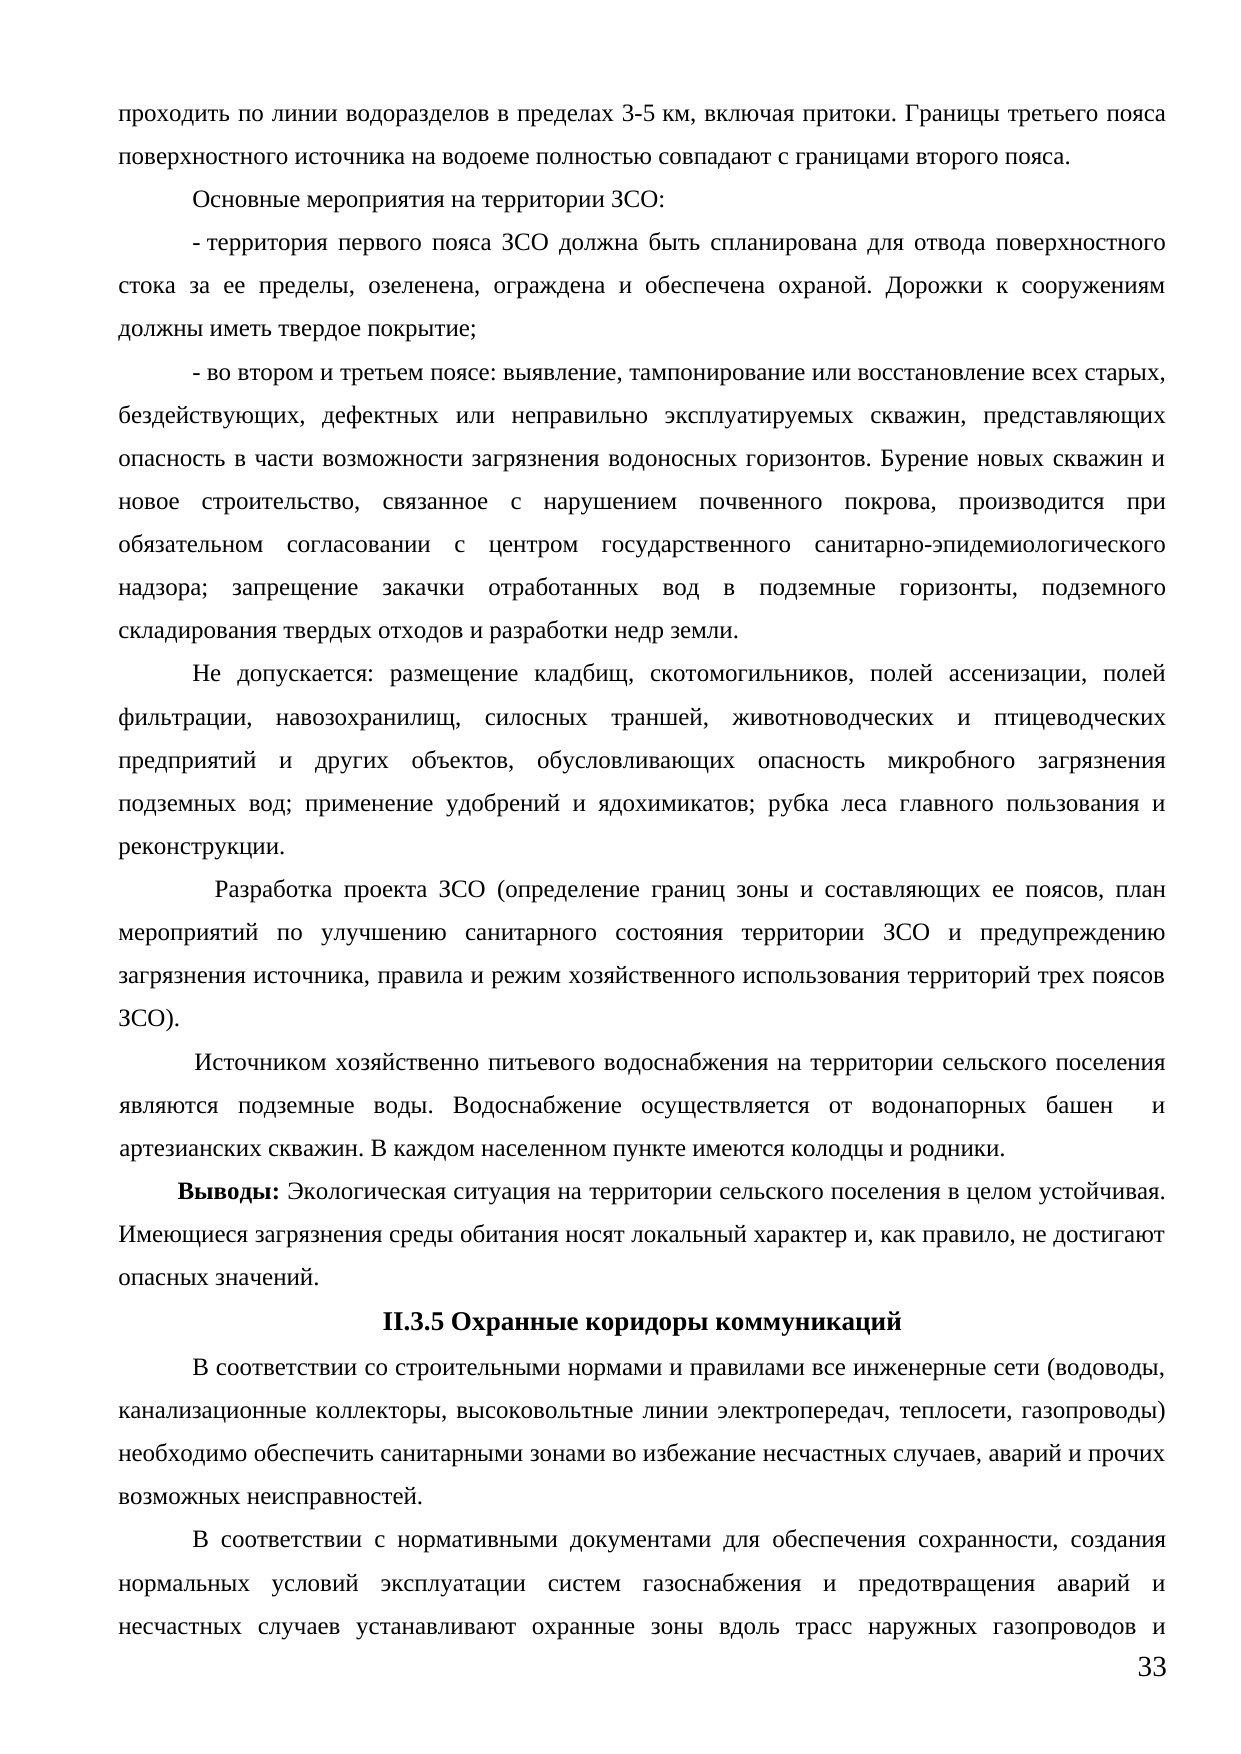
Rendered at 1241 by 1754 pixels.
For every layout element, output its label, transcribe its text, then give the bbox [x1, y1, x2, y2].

text Основные мероприятия на территории ЗСО: [118, 184, 1167, 213]
text Не допускается: размещение кладбищ, скотомогильников, полей ассенизации, полей фильтрации, навозохранилищ, силосных траншей, животноводческих и птицеводческих предприятий и других объектов, обусловливающих опасность микробного загрязнения подземных вод; применение удобрений и ядохимикатов; рубка леса главного пользования и реконструкции. [118, 658, 1167, 860]
text Источником хозяйственно питьевого водоснабжения на территории сельского поселения являются подземные воды. Водоснабжение осуществляется от водонапорных башен и артезианских скважин. В каждом населенном пункте имеются колодцы и родники. [119, 1047, 1167, 1162]
text - во втором и третьем поясе: выявление, тампонирование или восстановление всех старых, бездействующих, дефектных или неправильно эксплуатируемых скважин, представляющих опасность в части возможности загрязнения водоносных горизонтов. Бурение новых скважин и новое строительство, связанное с нарушением почвенного покрова, производится при обязательном согласовании с центром государственного санитарно-эпидемиологического надзора; запрещение закачки отработанных вод в подземные горизонты, подземного складирования твердых отходов и разработки недр земли. [118, 357, 1167, 644]
text Выводы: Экологическая ситуация на территории сельского поселения в целом устойчивая. Имеющиеся загрязнения среды обитания носят локальный характер и, как правило, не достигают опасных значений. [118, 1176, 1167, 1291]
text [118, 98, 1167, 170]
text В соответствии со строительными нормами и правилами все инженерные сети (водоводы, канализационные коллекторы, высоковольтные линии электропередач, теплосети, газопроводы) необходимо обеспечить санитарными зонами во избежание несчастных случаев, аварий и прочих возможных неисправностей. [118, 1352, 1167, 1510]
text - территория первого пояса ЗСО должна быть спланирована для отвода поверхностного стока за ее пределы, озеленена, ограждена и обеспечена охраной. Дорожки к сооружениям должны иметь твердое покрытие; [118, 227, 1167, 342]
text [118, 1524, 1167, 1639]
subtitle II.3.5 Охранные коридоры коммуникаций [118, 1305, 1167, 1337]
text Разработка проекта ЗСО (определение границ зоны и составляющих ее поясов, план мероприятий по улучшению санитарного состояния территории ЗСО и предупреждению загрязнения источника, правила и режим хозяйственного использования территорий трех поясов ЗСО). [118, 874, 1167, 1032]
